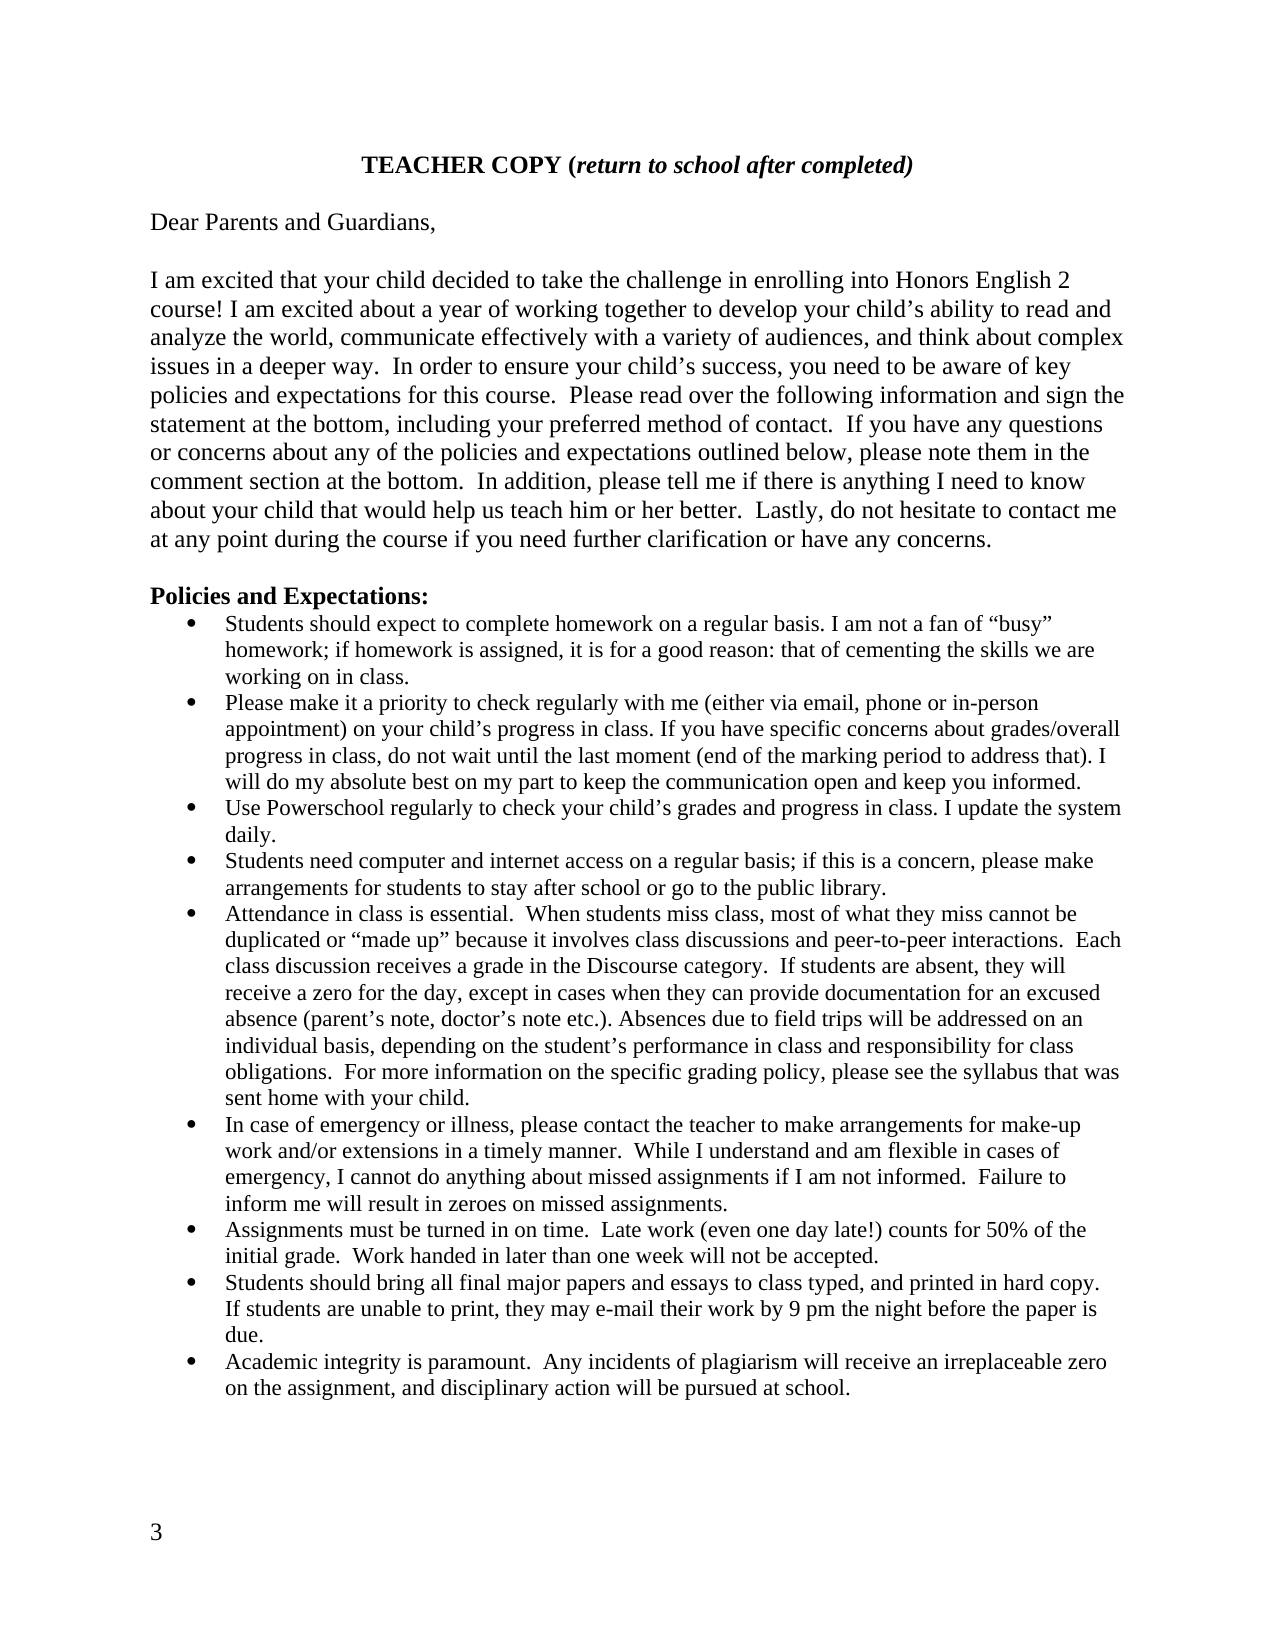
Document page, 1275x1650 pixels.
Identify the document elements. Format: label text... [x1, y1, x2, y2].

text I am excited that your child decided to take the challenge in enrolling into Honors English 2 course! I am excited about a year of working together to develop your child’s ability to read and analyze the world, communicate effectively with a variety of audiences, and think about complex issues in a deeper way. In order to ensure your child’s success, you need to be aware of key policies and expectations for this course. Please read over the following information and sign the statement at the bottom, including your preferred method of contact. If you have any questions or concerns about any of the policies and expectations outlined below, please note them in the comment section at the bottom. In addition, please tell me if there is anything I need to know about your child that would help us teach him or her better. Lastly, do not hesitate to contact me at any point during the course if you need further clarification or have any concerns. [150, 265, 1125, 552]
list In case of emergency or illness, please contact the teacher to make arrangements for make-up work and/or extensions in a timely manner. While I understand and am flexible in cases of emergency, I cannot do anything about missed assignments if I am not informed. Failure to inform me will result in zeroes on missed assignments. [187, 1111, 1125, 1216]
text Policies and Expectations: [150, 581, 1125, 610]
text TEACHER COPY (return to school after completed) [150, 150, 1125, 179]
list Academic integrity is paramount. Any incidents of plagiarism will receive an irreplaceable zero on the assignment, and disciplinary action will be pursued at school. [187, 1348, 1125, 1401]
list Students should expect to complete homework on a regular basis. I am not a fan of “busy” homework; if homework is assigned, it is for a good reason: that of cementing the skills we are working on in class. [187, 610, 1125, 689]
list Attendance in class is essential. When students miss class, most of what they miss cannot be duplicated or “made up” because it involves class discussions and peer-to-peer interactions. Each class discussion receives a grade in the Discourse category. If students are absent, they will receive a zero for the day, except in cases when they can provide documentation for an excused absence (parent’s note, doctor’s note etc.). Absences due to field trips will be addressed on an individual basis, depending on the student’s performance in class and responsibility for class obligations. For more information on the specific grading policy, please see the syllabus that was sent home with your child. [187, 900, 1125, 1111]
list Use Powerschool regularly to check your child’s grades and progress in class. I update the system daily. [187, 794, 1125, 847]
list Students should bring all final major papers and essays to class typed, and printed in hard copy. If students are unable to print, they may e-mail their work by 9 pm the night before the paper is due. [187, 1269, 1125, 1348]
text Dear Parents and Guardians, [150, 207, 1125, 236]
list Please make it a priority to check regularly with me (either via email, phone or in-person appointment) on your child’s progress in class. If you have specific concerns about grades/overall progress in class, do not wait until the last moment (end of the marking period to address that). I will do my absolute best on my part to keep the communication open and keep you informed. [187, 689, 1125, 794]
list Assignments must be turned in on time. Late work (even one day late!) counts for 50% of the initial grade. Work handed in later than one week will not be accepted. [187, 1216, 1125, 1269]
list Students need computer and internet access on a regular basis; if this is a concern, please make arrangements for students to stay after school or go to the public library. [187, 847, 1125, 900]
